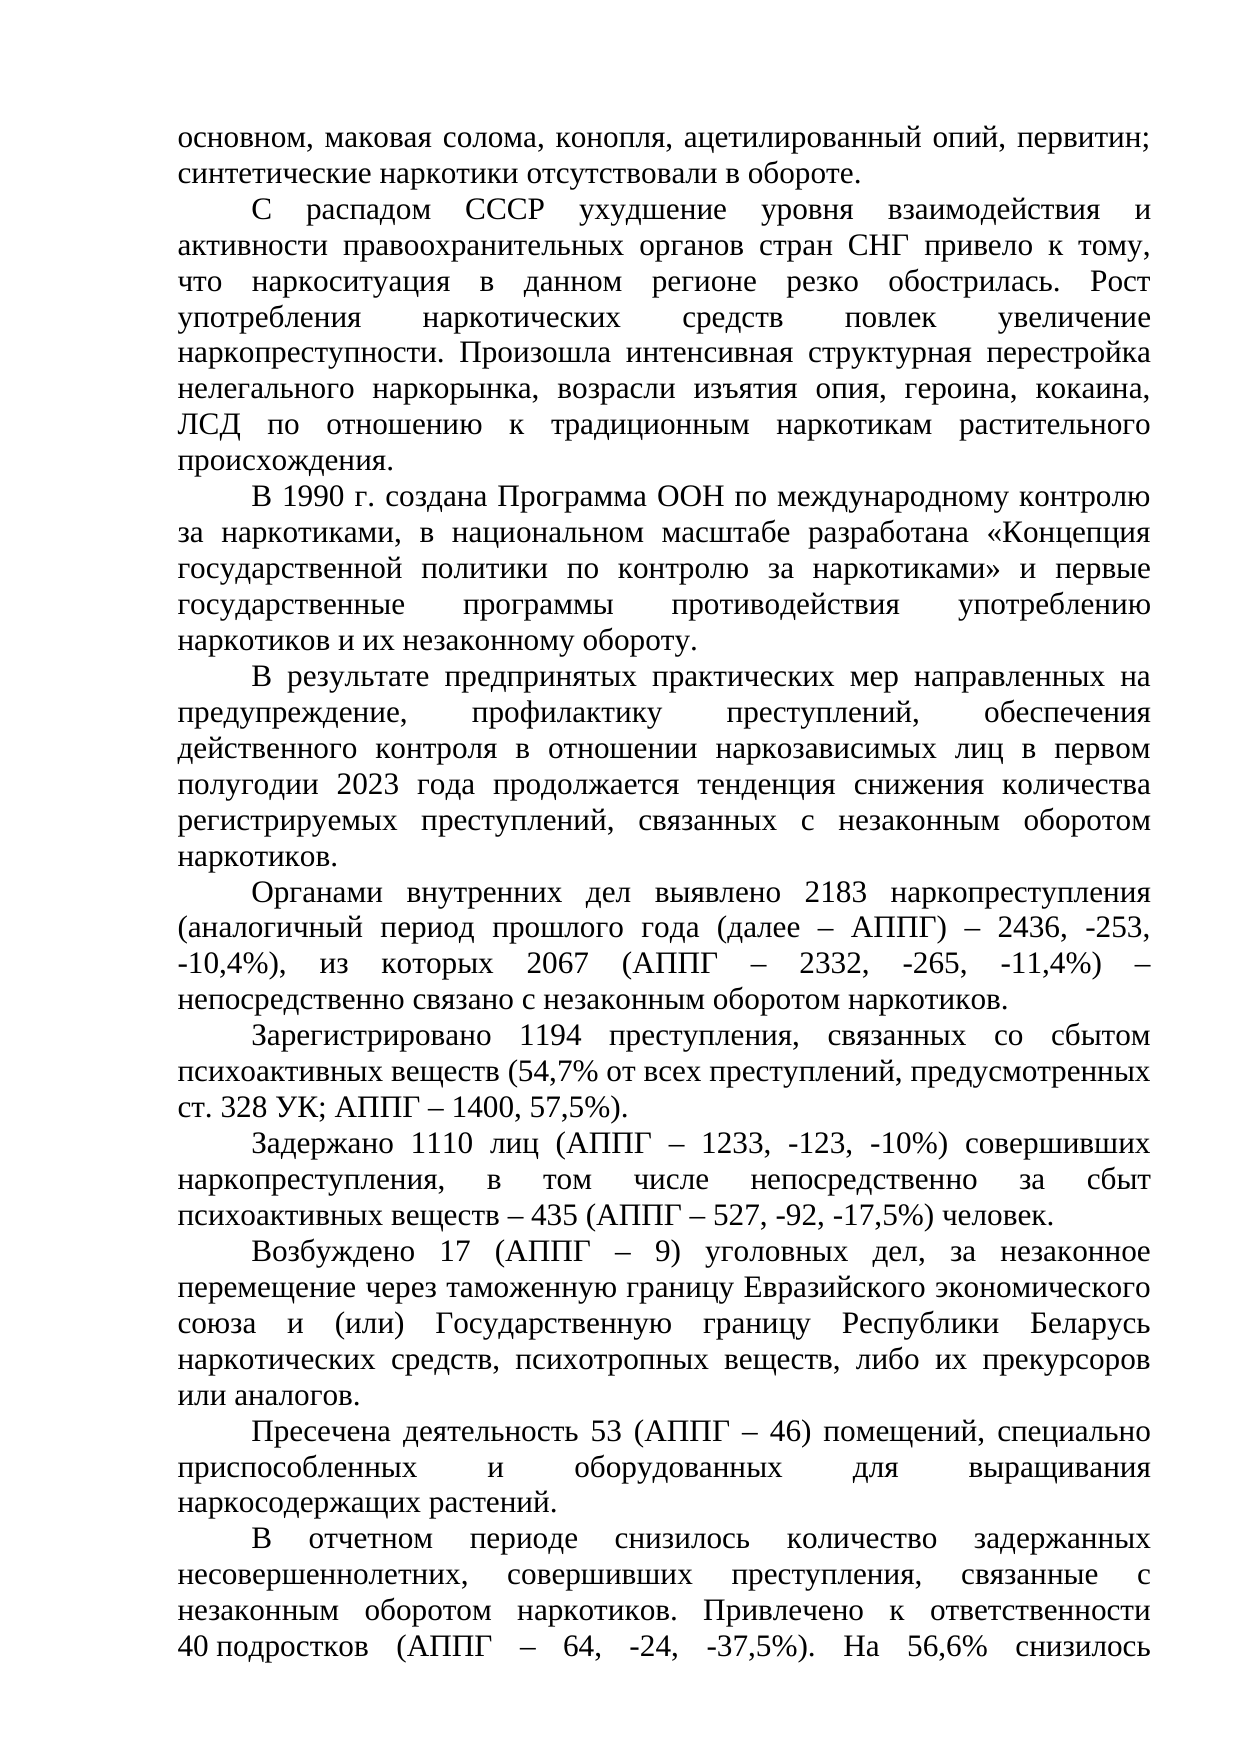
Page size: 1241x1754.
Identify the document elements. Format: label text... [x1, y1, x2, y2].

text Задержано 1110 лиц (АППГ – 1233, -123, -10%) совершивших наркопреступления, в том числе непосредственно за сбыт психоактивных веществ – 435 (АППГ – 527, -92, -17,5%) человек. [177, 1124, 1152, 1232]
text Пресечена деятельность 53 (АППГ – 46) помещений, специально приспособленных и оборудованных для выращивания наркосодержащих растений. [177, 1412, 1152, 1520]
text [177, 118, 1152, 190]
text С распадом СССР ухудшение уровня взаимодействия и активности правоохранительных органов стран СНГ привело к тому, что наркоситуация в данном регионе резко обострилась. Рост употребления наркотических средств повлек увеличение наркопреступности. Произошла интенсивная структурная перестройка нелегального наркорынка, возрасли изъятия опия, героина, кокаина, ЛСД по отношению к традиционным наркотикам растительного происхождения. [177, 190, 1152, 477]
text В результате предпринятых практических мер направленных на предупреждение, профилактику преступлений, обеспечения действенного контроля в отношении наркозависимых лиц в первом полугодии 2023 года продолжается тенденция снижения количества регистрируемых преступлений, связанных с незаконным оборотом наркотиков. [177, 657, 1152, 873]
text Возбуждено 17 (АППГ – 9) уголовных дел, за незаконное перемещение через таможенную границу Евразийского экономического союза и (или) Государственную границу Республики Беларусь наркотических средств, психотропных веществ, либо их прекурсоров или аналогов. [177, 1232, 1152, 1412]
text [177, 1520, 1152, 1663]
text Органами внутренних дел выявлено 2183 наркопреступления (аналогичный период прошлого года (далее – АППГ) – 2436, -253, -10,4%), из которых 2067 (АППГ – 2332, -265, -11,4%) – непосредственно связано с незаконным оборотом наркотиков. [177, 873, 1152, 1017]
text В 1990 г. создана Программа ООН по международному контролю за наркотиками, в национальном масштабе разработана «Концепция государственной политики по контролю за наркотиками» и первые государственные программы противодействия употреблению наркотиков и их незаконному обороту. [177, 477, 1152, 657]
text Зарегистрировано 1194 преступления, связанных со сбытом психоактивных веществ (54,7% от всех преступлений, предусмотренных ст. 328 УК; АППГ – 1400, 57,5%). [177, 1017, 1152, 1124]
